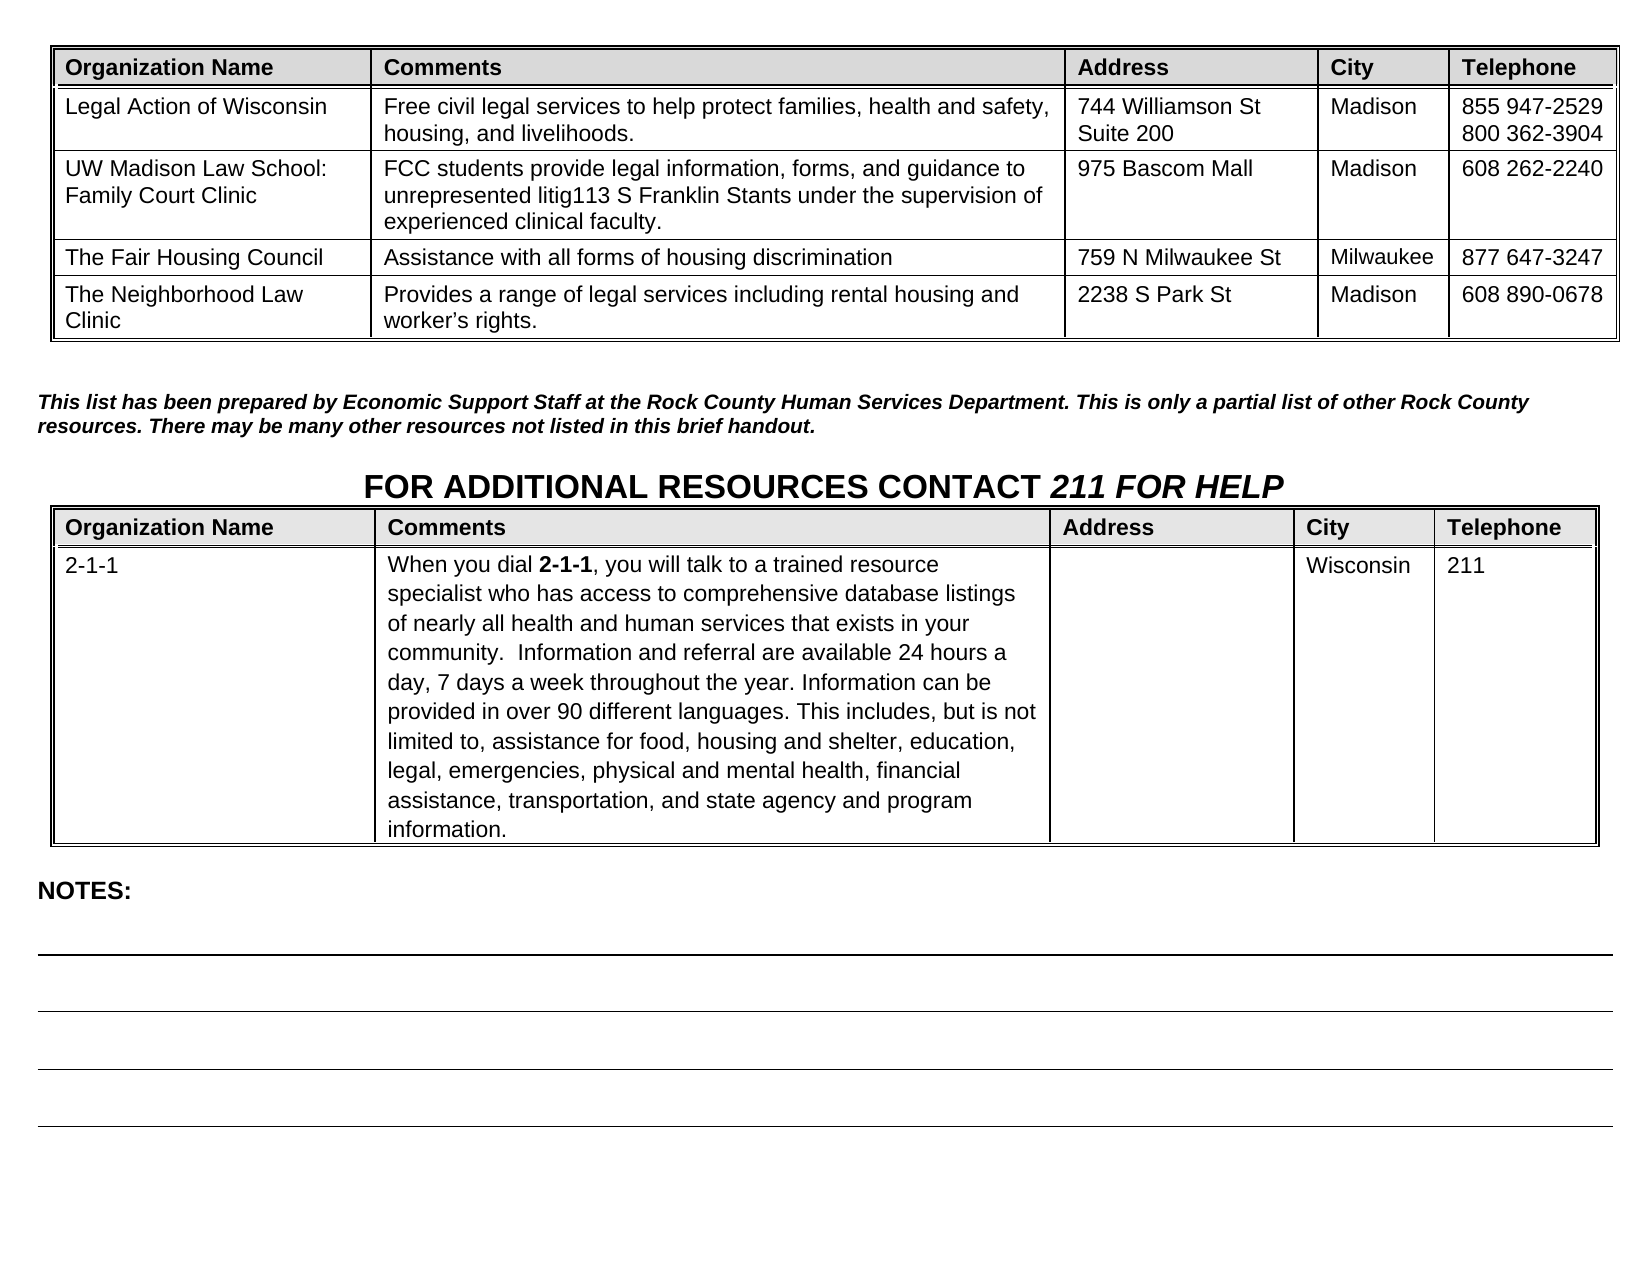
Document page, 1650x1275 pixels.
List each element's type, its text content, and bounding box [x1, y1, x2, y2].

table_cell UW Madison Law School: Family Court Clinic [55, 151, 370, 238]
table_cell Legal Action of Wisconsin [52, 84, 370, 150]
text NOTES: [37, 876, 1618, 904]
table_cell 2238 S Park St [1066, 276, 1317, 337]
table_header Organization Name [55, 50, 370, 84]
table_cell 759 N Milwaukee St [1066, 240, 1317, 275]
table_cell Milwaukee [1319, 240, 1448, 275]
table_cell 608 890-0678 [1450, 276, 1616, 337]
table_header City [1295, 510, 1434, 544]
table_cell 211 [1435, 545, 1596, 842]
table_cell [1051, 548, 1293, 842]
table_cell 975 Bascom Mall [1066, 151, 1317, 238]
table_cell 855 947-2529 800 362-3904 [1450, 84, 1618, 150]
table_cell Madison [1319, 276, 1448, 337]
table_header Comments [376, 510, 1049, 544]
table_cell Madison [1319, 151, 1448, 238]
table_cell Wisconsin [1295, 548, 1434, 842]
table_cell Madison [1319, 89, 1448, 150]
table_cell When you dial 2-1-1, you will talk to a trained resource specialist who has access to comprehensive database listings of nearly all health and human services that exists in your community. Information and referral are available 24 hours a day, 7 days a week throughout the year. Information can be provided in over 90 different languages. This includes, but is not limited to, assistance for food, housing and shelter, education, legal, emergencies, physical and mental health, financial assistance, transportation, and state agency and program information. [376, 548, 1049, 842]
text This list has been prepared by Economic Support Staff at the Rock County Human Services Department. This is only a partial list of other Rock County resources. There may be many other resources not listed in this brief handout. [37, 390, 1612, 438]
table_cell 608 262-2240 [1450, 151, 1616, 238]
table_cell Assistance with all forms of housing discrimination [372, 240, 1064, 275]
table_header Organization Name [55, 510, 374, 544]
table_header Address [1051, 510, 1293, 544]
table_cell Provides a range of legal services including rental housing and worker’s rights. [372, 276, 1064, 337]
table_header Telephone [1450, 50, 1616, 84]
table_cell 2-1-1 [55, 545, 374, 842]
table_header Address [1066, 50, 1317, 84]
table_header Telephone [1435, 510, 1595, 544]
table_cell FCC students provide legal information, forms, and guidance to unrepresented litig113 S Franklin Stants under the supervision of experienced clinical faculty. [372, 151, 1064, 238]
table_cell 744 Williamson St Suite 200 [1066, 89, 1317, 150]
text FOR ADDITIONAL RESOURCES CONTACT 211 FOR HELP [37, 467, 1612, 505]
table_cell Free civil legal services to help protect families, health and safety, housing, and livelihoods. [372, 89, 1064, 150]
table_header Comments [372, 50, 1064, 84]
table_cell The Neighborhood Law Clinic [55, 276, 370, 337]
table_header City [1319, 50, 1448, 84]
table_cell 877 647-3247 [1450, 240, 1616, 275]
table_cell The Fair Housing Council [55, 240, 370, 275]
